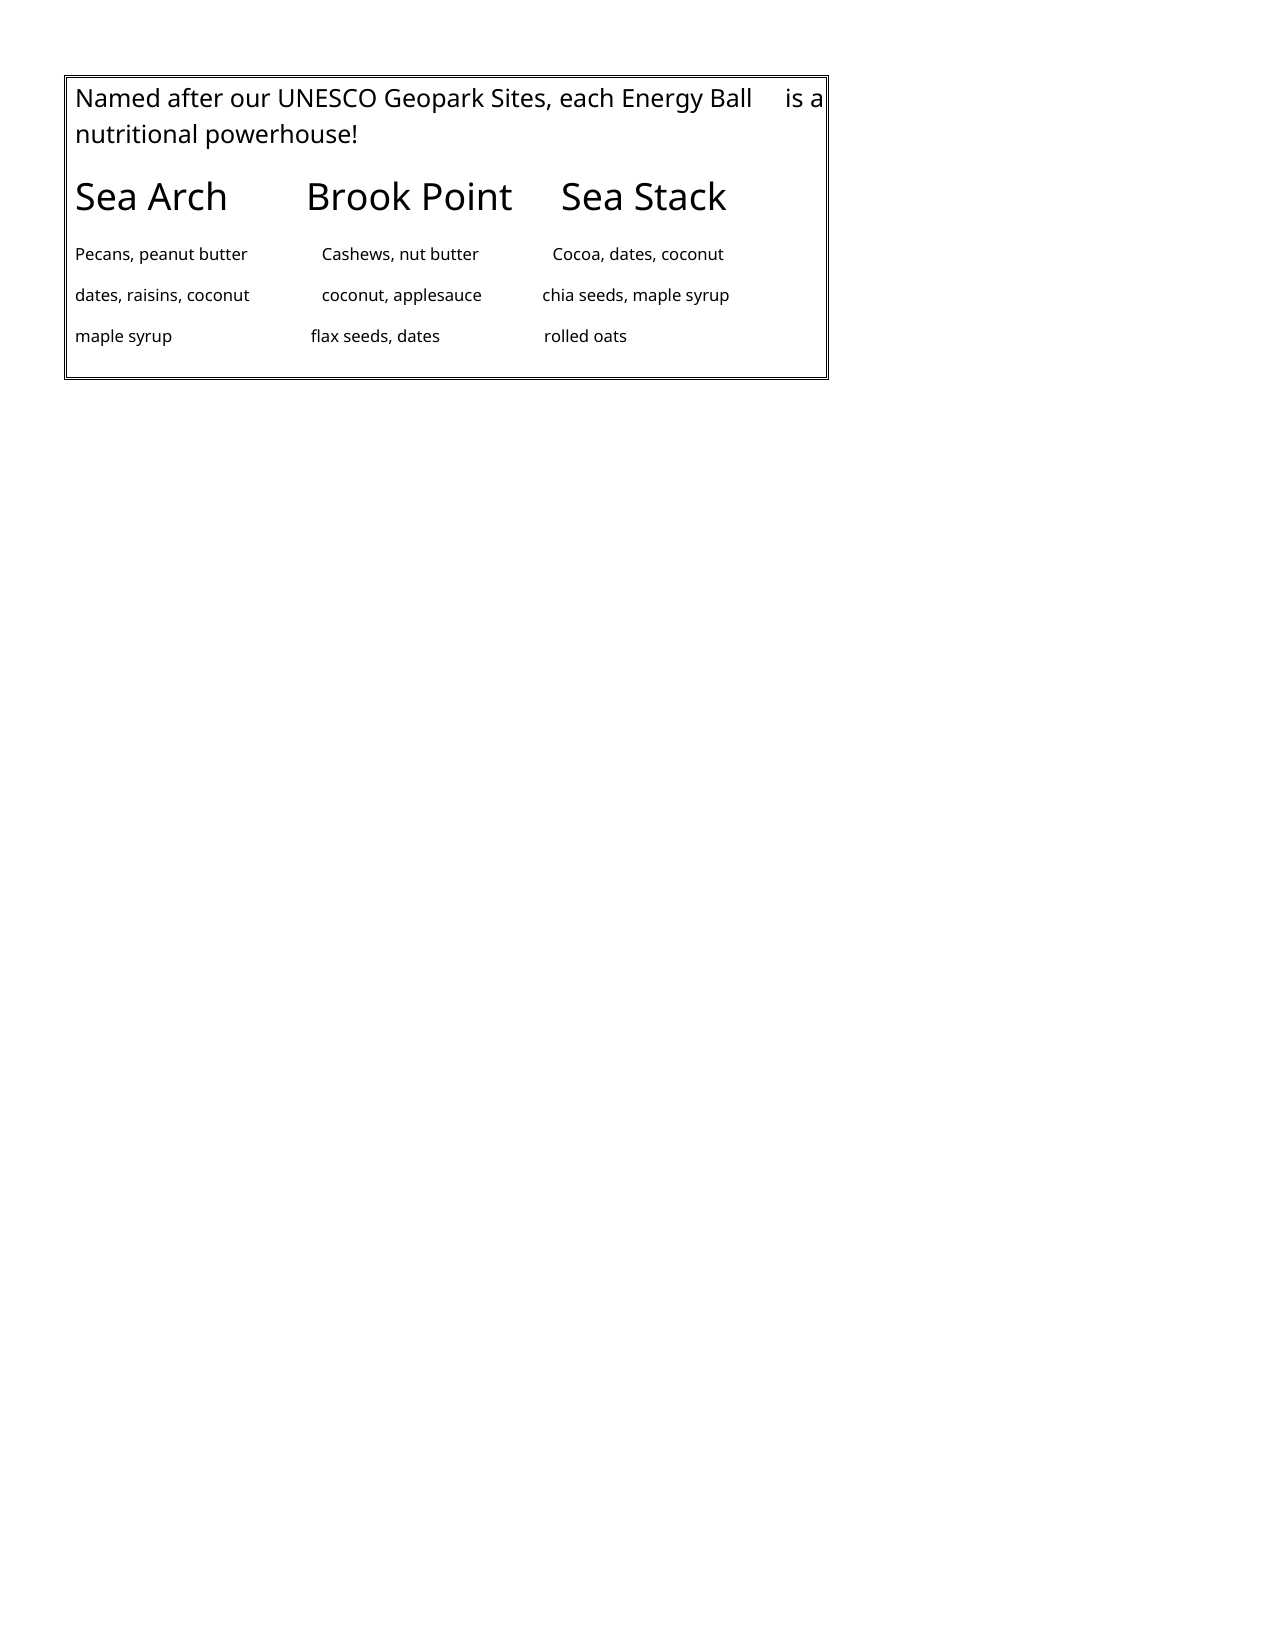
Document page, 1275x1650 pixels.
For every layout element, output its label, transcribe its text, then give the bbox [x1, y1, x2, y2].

text Sea Arch Brook Point Sea Stack [67, 165, 826, 221]
text Named after our UNESCO Geopark Sites, each Energy Ball is a nutritional powerhouse! [67, 78, 826, 151]
text dates, raisins, coconut coconut, applesauce chia seeds, maple syrup [67, 278, 826, 306]
text Pecans, peanut butter Cashews, nut butter Cocoa, dates, coconut [67, 237, 826, 265]
text maple syrup flax seeds, dates rolled oats [67, 319, 826, 377]
